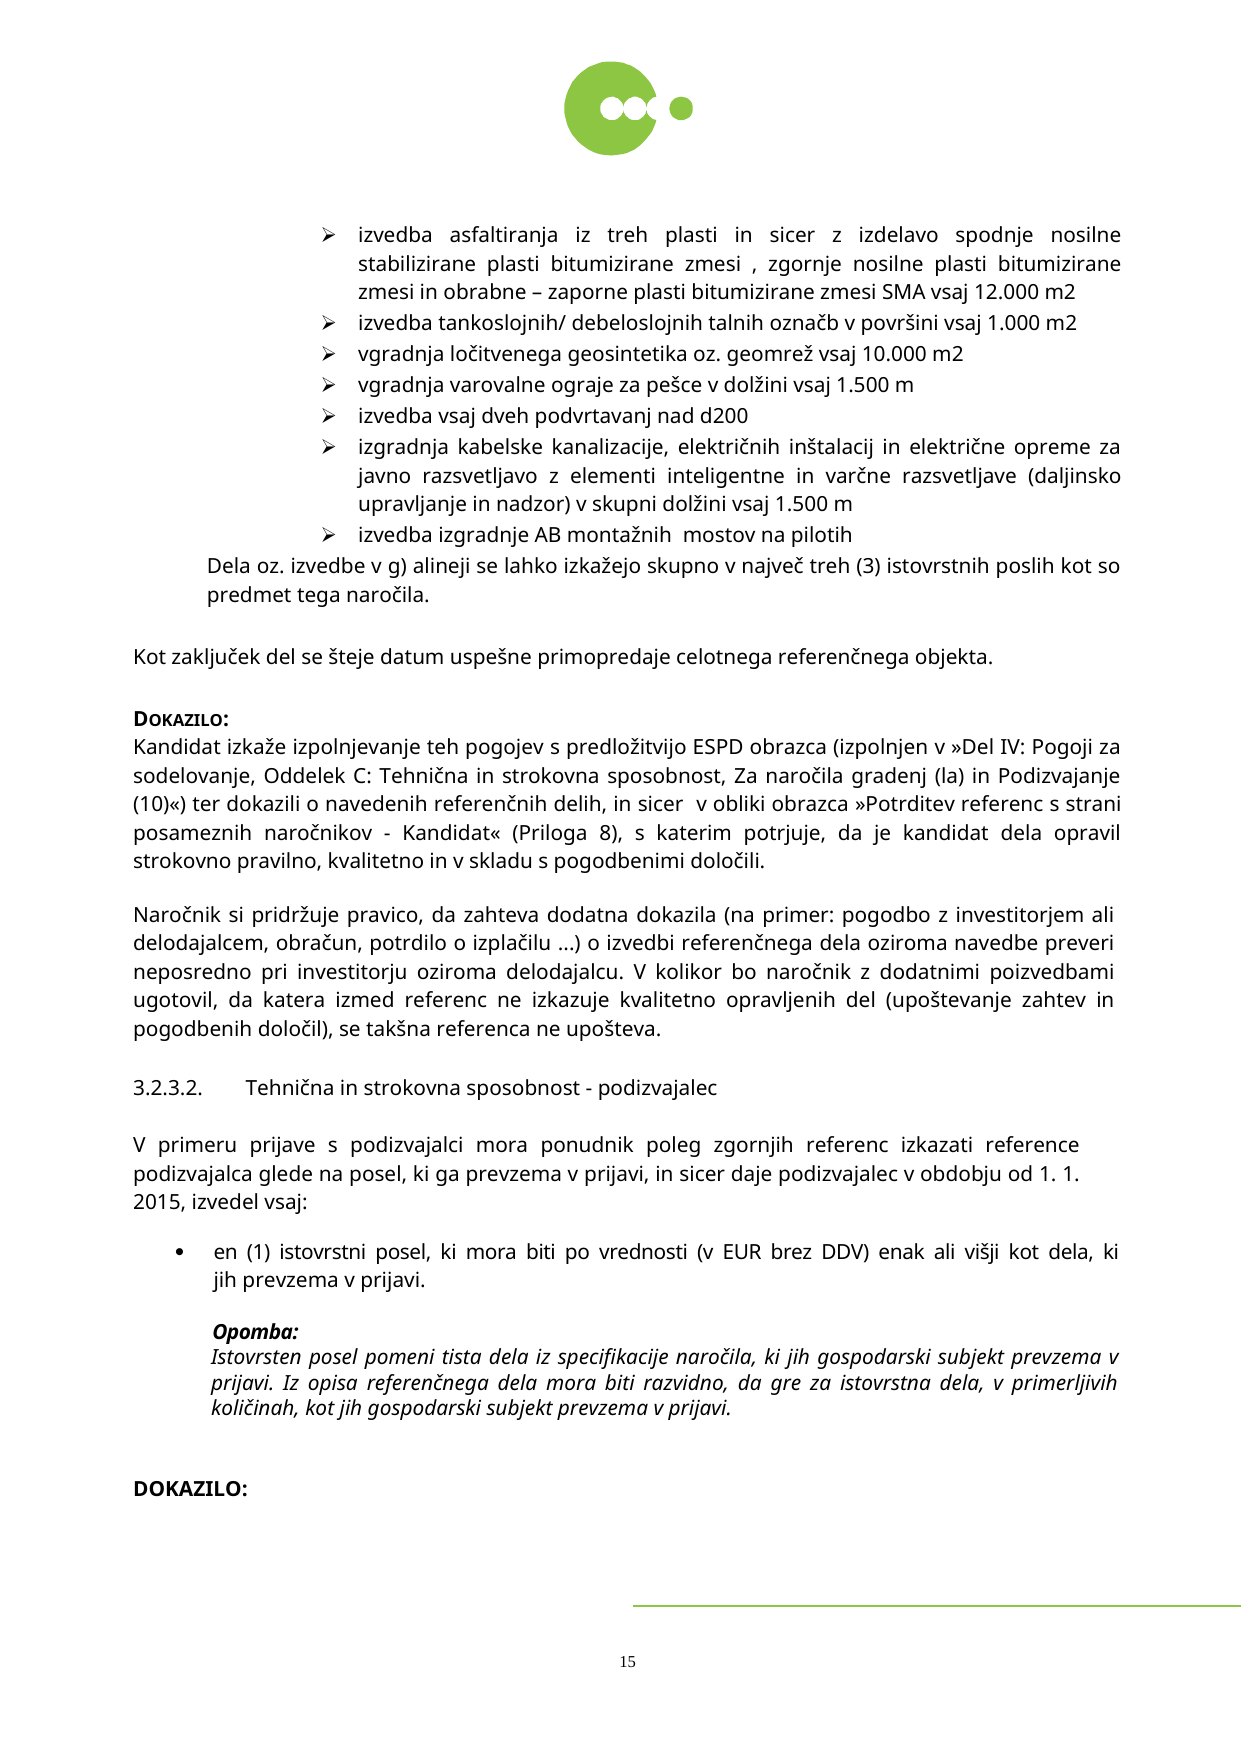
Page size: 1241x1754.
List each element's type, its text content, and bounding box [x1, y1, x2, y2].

text Kot zaključek del se šteje datum uspešne primopredaje celotnega referenčnega objekta. [133, 642, 1122, 670]
list izvedba izgradnje AB montažnih mostov na pilotih [320, 520, 1122, 549]
text DOKAZILO: [133, 1474, 1122, 1502]
list en (1) istovrstni posel, ki mora biti po vrednosti (v EUR brez DDV) enak ali višji kot dela, ki jih prevzema v prijavi. [176, 1237, 1121, 1294]
list izgradnja kabelske kanalizacije, električnih inštalacij in električne opreme za javno razsvetljavo z elementi inteligentne in varčne razsvetljave (daljinsko upravljanje in nadzor) v skupni dolžini vsaj 1.500 m [320, 432, 1122, 518]
list izvedba tankoslojnih/ debeloslojnih talnih označb v površini vsaj 1.000 m2 [320, 308, 1122, 337]
list vgradnja ločitvenega geosintetika oz. geomrež vsaj 10.000 m2 [320, 339, 1122, 368]
text Dokazilo: [133, 704, 1122, 732]
text Dela oz. izvedbe v g) alineji se lahko izkažejo skupno v največ treh (3) istovrstnih poslih kot so predmet tega naročila. [207, 551, 1122, 608]
text Opomba: [212, 1319, 1122, 1345]
list Tehnična in strokovna sposobnost - podizvajalec [133, 1073, 1122, 1102]
text Naročnik si pridržuje pravico, da zahteva dodatna dokazila (na primer: pogodbo z investitorjem ali delodajalcem, obračun, potrdilo o izplačilu ...) o izvedbi referenčnega dela oziroma navedbe preveri neposredno pri investitorju oziroma delodajalcu. V kolikor bo naročnik z dodatnimi poizvedbami ugotovil, da katera izmed referenc ne izkazuje kvalitetno opravljenih del (upoštevanje zahtev in pogodbenih določil), se takšna referenca ne upošteva. [133, 900, 1116, 1042]
text Kandidat izkaže izpolnjevanje teh pogojev s predložitvijo ESPD obrazca (izpolnjen v »Del IV: Pogoji za sodelovanje, Oddelek C: Tehnična in strokovna sposobnost, Za naročila gradenj (la) in Podizvajanje (10)«) ter dokazili o navedenih referenčnih delih, in sicer v obliki obrazca »Potrditev referenc s strani posameznih naročnikov - Kandidat« (Priloga 8), s katerim potrjuje, da je kandidat dela opravil strokovno pravilno, kvalitetno in v skladu s pogodbenimi določili. [133, 732, 1122, 874]
text Istovrsten posel pomeni tista dela iz specifikacije naročila, ki jih gospodarski subjekt prevzema v prijavi. Iz opisa referenčnega dela mora biti razvidno, da gre za istovrstna dela, v primerljivih količinah, kot jih gospodarski subjekt prevzema v prijavi. [211, 1345, 1122, 1420]
list vgradnja varovalne ograje za pešce v dolžini vsaj 1.500 m [320, 370, 1122, 399]
list izvedba asfaltiranja iz treh plasti in sicer z izdelavo spodnje nosilne stabilizirane plasti bitumizirane zmesi , zgornje nosilne plasti bitumizirane zmesi in obrabne – zaporne plasti bitumizirane zmesi SMA vsaj 12.000 m2 [320, 220, 1122, 306]
text V primeru prijave s podizvajalci mora ponudnik poleg zgornjih referenc izkazati reference podizvajalca glede na posel, ki ga prevzema v prijavi, in sicer daje podizvajalec v obdobju od 1. 1. 2015, izvedel vsaj: [133, 1130, 1081, 1216]
list izvedba vsaj dveh podvrtavanj nad d200 [320, 401, 1122, 430]
